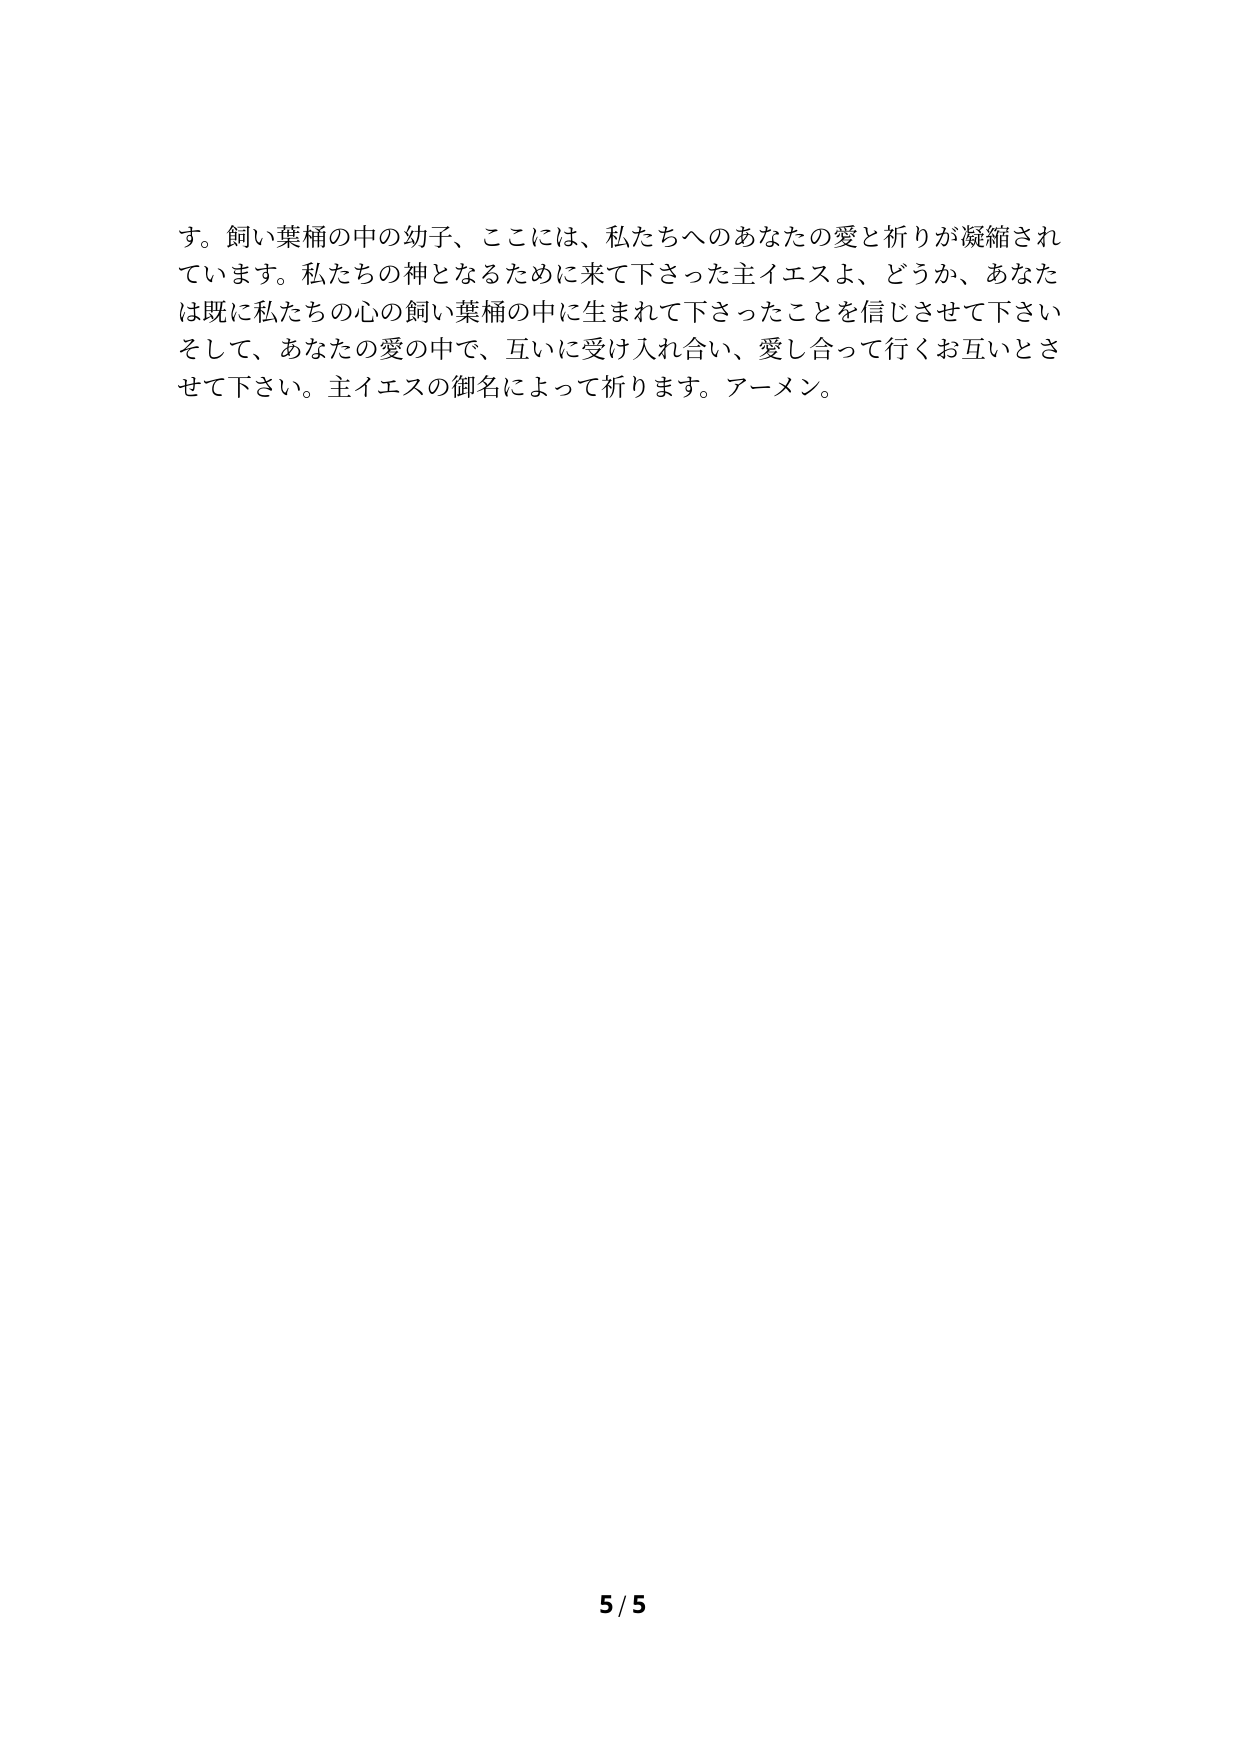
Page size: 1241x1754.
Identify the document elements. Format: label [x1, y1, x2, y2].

text [177, 217, 1063, 404]
